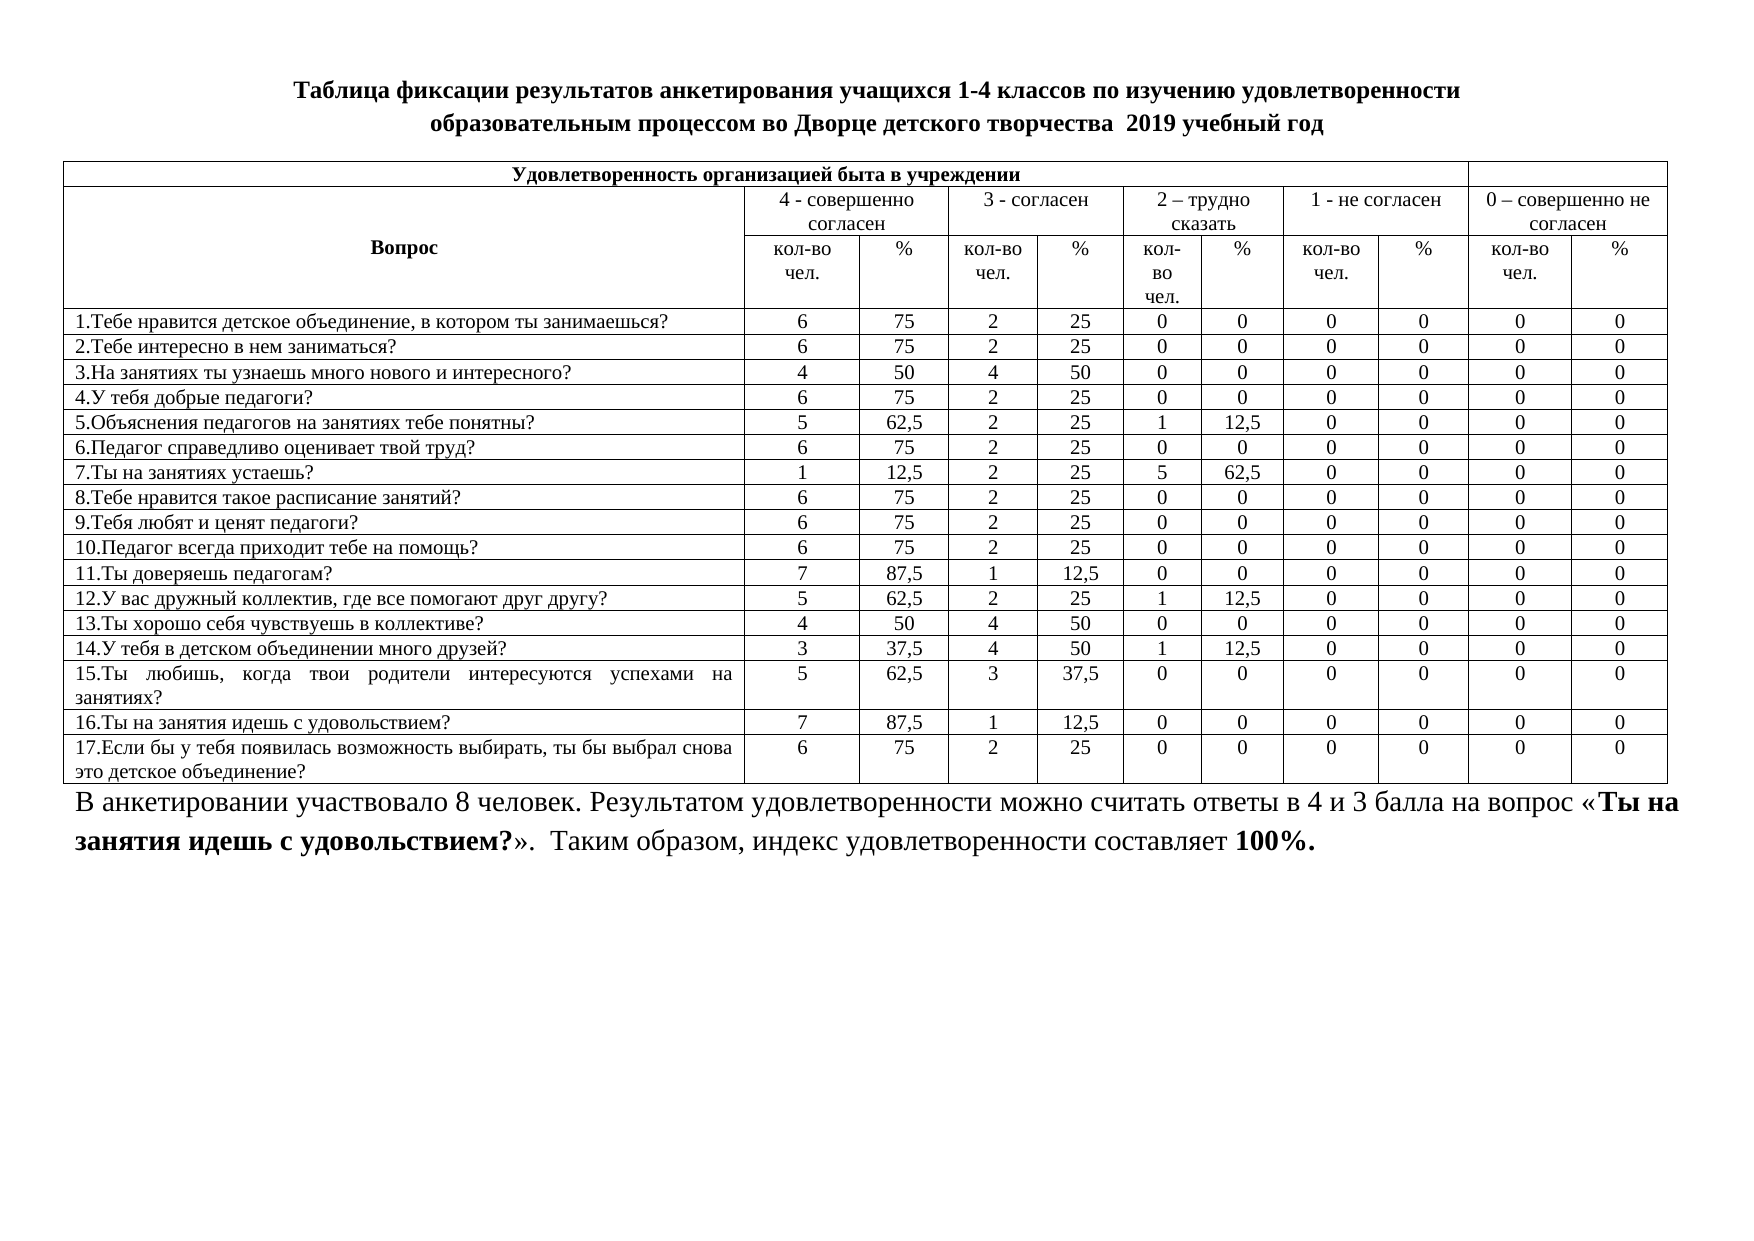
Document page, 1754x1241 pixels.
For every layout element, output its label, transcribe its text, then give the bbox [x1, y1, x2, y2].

table_cell 6 [745, 309, 859, 333]
table_cell 50 [860, 611, 948, 635]
table_cell 6.Педагог справедливо оценивает твой труд? [64, 435, 744, 459]
table_cell 75 [860, 435, 948, 459]
table_cell 0 [1469, 460, 1571, 484]
table_cell 0 [1284, 485, 1378, 509]
table_cell 2.Тебе интересно в нем заниматься? [64, 335, 744, 358]
table_cell 0 [1469, 560, 1571, 584]
table_cell 75 [860, 510, 948, 534]
table_cell 3 [949, 661, 1037, 709]
table_cell 0 [1124, 335, 1201, 358]
table_cell 50 [1038, 611, 1123, 635]
table_cell 0 [1202, 435, 1283, 459]
table_cell кол-во чел. [949, 236, 1037, 308]
table_cell 6 [745, 335, 859, 358]
table_cell 5 [745, 661, 859, 709]
table_cell 0 [1469, 309, 1571, 333]
table_cell 7 [745, 710, 859, 734]
table_cell 7 [745, 560, 859, 584]
table_header Удовлетворенность организацией быта в учреждении [64, 162, 1468, 186]
table_cell 75 [860, 335, 948, 358]
table_header [1469, 162, 1667, 186]
table_cell 0 [1124, 611, 1201, 635]
table_cell % [1202, 236, 1283, 308]
table_cell 0 [1572, 360, 1667, 384]
table_cell 25 [1038, 335, 1123, 358]
table_cell 4 [745, 360, 859, 384]
table_cell 75 [860, 385, 948, 409]
table_cell 12,5 [1202, 410, 1283, 434]
table_cell 0 [1379, 360, 1468, 384]
table_cell 0 [1379, 510, 1468, 534]
table_cell 37,5 [1038, 661, 1123, 709]
table_cell 0 [1469, 485, 1571, 509]
table_cell 0 [1202, 360, 1283, 384]
table_cell 0 [1124, 485, 1201, 509]
table_cell 0 [1284, 735, 1378, 783]
table_cell 3 - согласен [949, 187, 1123, 235]
table_cell 0 [1284, 636, 1378, 660]
table_cell 1 [745, 460, 859, 484]
table_cell 25 [1038, 435, 1123, 459]
table_cell 0 [1469, 636, 1571, 660]
table_cell 0 [1124, 360, 1201, 384]
table_cell 87,5 [860, 710, 948, 734]
table_cell 14.У тебя в детском объединении много друзей? [64, 636, 744, 660]
table_cell 0 [1572, 710, 1667, 734]
table_cell 5.Объяснения педагогов на занятиях тебе понятны? [64, 410, 744, 434]
table_cell 0 [1284, 661, 1378, 709]
table_cell 0 [1572, 460, 1667, 484]
table_cell 0 [1124, 735, 1201, 783]
table_cell кол-во чел. [1284, 236, 1378, 308]
table_cell 4.У тебя добрые педагоги? [64, 385, 744, 409]
table_cell 0 [1379, 435, 1468, 459]
table_cell 4 [949, 611, 1037, 635]
table_cell 0 [1469, 535, 1571, 559]
table_cell 0 [1572, 309, 1667, 333]
table_cell 25 [1038, 309, 1123, 333]
table_cell 62,5 [860, 661, 948, 709]
table_cell 1 [1124, 410, 1201, 434]
table_cell 12.У вас дружный коллектив, где все помогают друг другу? [64, 586, 744, 609]
table_cell 3 [745, 636, 859, 660]
table_cell 0 [1469, 661, 1571, 709]
table_cell 0 [1379, 586, 1468, 609]
table_cell % [1379, 236, 1468, 308]
table_cell 0 [1379, 636, 1468, 660]
table_cell 13.Ты хорошо себя чувствуешь в коллективе? [64, 611, 744, 635]
table_cell 12,5 [1038, 560, 1123, 584]
table_cell 0 [1202, 335, 1283, 358]
table_cell 9.Тебя любят и ценят педагоги? [64, 510, 744, 534]
table_cell 0 [1202, 710, 1283, 734]
table_cell 62,5 [860, 586, 948, 609]
table_cell 2 [949, 535, 1037, 559]
table_cell 2 [949, 385, 1037, 409]
table_cell 4 - совершенно согласен [745, 187, 948, 235]
table_cell 8.Тебе нравится такое расписание занятий? [64, 485, 744, 509]
table_cell 0 [1379, 460, 1468, 484]
table_cell 37,5 [860, 636, 948, 660]
table_cell 12,5 [1038, 710, 1123, 734]
table_cell 1 [1124, 636, 1201, 660]
table_cell 75 [860, 735, 948, 783]
table_cell 15.Ты любишь, когда твои родители интересуются успехами на занятиях? [64, 661, 744, 709]
table_cell 0 [1379, 535, 1468, 559]
table_cell 6 [745, 735, 859, 783]
table_cell % [1572, 236, 1667, 308]
table_cell 2 [949, 410, 1037, 434]
table_cell % [860, 236, 948, 308]
table_cell 75 [860, 309, 948, 333]
table_cell кол-во чел. [1124, 236, 1201, 308]
text образовательным процессом во Дворце детского творчества 2019 учебный год [75, 108, 1679, 137]
table_cell Вопрос [64, 187, 744, 308]
table_cell 0 [1572, 435, 1667, 459]
table_cell 0 [1284, 611, 1378, 635]
table_cell 1 - не согласен [1284, 187, 1468, 235]
table_cell 0 [1572, 535, 1667, 559]
table_cell 0 [1379, 560, 1468, 584]
table_cell 62,5 [860, 410, 948, 434]
table_cell 0 [1469, 611, 1571, 635]
table_cell 0 [1124, 385, 1201, 409]
table_cell 0 [1572, 485, 1667, 509]
table_cell 0 [1572, 385, 1667, 409]
table_cell 0 [1124, 710, 1201, 734]
table_cell 6 [745, 535, 859, 559]
table_cell 0 [1202, 385, 1283, 409]
table_cell 0 [1284, 560, 1378, 584]
table_cell 1 [949, 560, 1037, 584]
table_cell 25 [1038, 735, 1123, 783]
table_cell 25 [1038, 535, 1123, 559]
table_cell 0 – совершенно не согласен [1469, 187, 1667, 235]
table_cell 6 [745, 510, 859, 534]
table_cell 5 [745, 586, 859, 609]
table_cell 4 [949, 636, 1037, 660]
table_cell кол-во чел. [1469, 236, 1571, 308]
table_cell 5 [745, 410, 859, 434]
table_cell 25 [1038, 586, 1123, 609]
table_cell 6 [745, 435, 859, 459]
table_cell 0 [1379, 410, 1468, 434]
table_cell 0 [1469, 385, 1571, 409]
table_cell 0 [1572, 586, 1667, 609]
table_cell 0 [1469, 586, 1571, 609]
table_cell 6 [745, 385, 859, 409]
table_cell 2 [949, 335, 1037, 358]
table_cell 0 [1202, 560, 1283, 584]
table_cell 12,5 [1202, 586, 1283, 609]
table_cell 0 [1379, 385, 1468, 409]
table_cell 50 [1038, 636, 1123, 660]
table_cell 2 [949, 309, 1037, 333]
table_cell 0 [1379, 485, 1468, 509]
table_cell 12,5 [1202, 636, 1283, 660]
table_cell 0 [1284, 586, 1378, 609]
table_cell 0 [1202, 485, 1283, 509]
table_cell 87,5 [860, 560, 948, 584]
table_cell 0 [1202, 309, 1283, 333]
table_cell 0 [1469, 435, 1571, 459]
table_cell 0 [1379, 611, 1468, 635]
table_cell 0 [1379, 710, 1468, 734]
table_cell 11.Ты доверяешь педагогам? [64, 560, 744, 584]
table_cell 75 [860, 485, 948, 509]
table_cell 0 [1124, 661, 1201, 709]
table_cell 0 [1572, 410, 1667, 434]
text В анкетировании участвовало 8 человек. Результатом удовлетворенности можно считать ответы в 4 и 3 балла на вопрос «Ты на занятия идешь с удовольствием?». Таким образом, индекс удовлетворенности составляет 100%. [75, 784, 1679, 856]
table_cell 0 [1469, 360, 1571, 384]
table_cell 0 [1284, 309, 1378, 333]
table_cell 0 [1469, 335, 1571, 358]
table_cell 2 [949, 735, 1037, 783]
table_cell 0 [1379, 735, 1468, 783]
table_cell 75 [860, 535, 948, 559]
table_cell 0 [1124, 510, 1201, 534]
table_cell 2 [949, 485, 1037, 509]
table_cell 50 [1038, 360, 1123, 384]
table_cell 0 [1469, 510, 1571, 534]
table_cell 2 [949, 460, 1037, 484]
table_cell 25 [1038, 510, 1123, 534]
table_cell 0 [1124, 535, 1201, 559]
table_cell 0 [1284, 535, 1378, 559]
table_cell 0 [1572, 510, 1667, 534]
table_cell 0 [1572, 335, 1667, 358]
table_cell 0 [1202, 510, 1283, 534]
table_cell 17.Если бы у тебя появилась возможность выбирать, ты бы выбрал снова это детское объединение? [64, 735, 744, 783]
table_cell 16.Ты на занятия идешь с удовольствием? [64, 710, 744, 734]
table_cell 0 [1469, 710, 1571, 734]
table_cell 0 [1284, 710, 1378, 734]
table_cell 25 [1038, 460, 1123, 484]
table_cell 0 [1572, 661, 1667, 709]
table_cell 25 [1038, 385, 1123, 409]
table_cell 12,5 [860, 460, 948, 484]
table_cell 0 [1379, 309, 1468, 333]
table_cell 0 [1284, 510, 1378, 534]
table_cell 0 [1202, 611, 1283, 635]
table_cell 0 [1284, 435, 1378, 459]
table_cell 2 [949, 586, 1037, 609]
table_cell 0 [1202, 735, 1283, 783]
table_cell 2 – трудно сказать [1124, 187, 1283, 235]
table_cell 50 [860, 360, 948, 384]
table_cell 0 [1284, 335, 1378, 358]
table_cell 0 [1284, 360, 1378, 384]
table_cell 0 [1124, 560, 1201, 584]
table_cell 0 [1124, 309, 1201, 333]
table_cell 0 [1572, 735, 1667, 783]
table_cell 0 [1572, 560, 1667, 584]
table_cell 1.Тебе нравится детское объединение, в котором ты занимаешься? [64, 309, 744, 333]
table_cell 2 [949, 510, 1037, 534]
table_cell 0 [1124, 435, 1201, 459]
table_cell 25 [1038, 410, 1123, 434]
table_cell 0 [1572, 611, 1667, 635]
table_cell 0 [1284, 410, 1378, 434]
table_cell 0 [1469, 735, 1571, 783]
table_cell 10.Педагог всегда приходит тебе на помощь? [64, 535, 744, 559]
table_cell 0 [1379, 661, 1468, 709]
table_cell 2 [949, 435, 1037, 459]
table_cell 0 [1202, 661, 1283, 709]
table_cell 6 [745, 485, 859, 509]
table_cell 4 [949, 360, 1037, 384]
table_cell 25 [1038, 485, 1123, 509]
table_cell 0 [1379, 335, 1468, 358]
table_cell 1 [949, 710, 1037, 734]
table_cell 7.Ты на занятиях устаешь? [64, 460, 744, 484]
table_cell 0 [1202, 535, 1283, 559]
table_cell кол-во чел. [745, 236, 859, 308]
table_cell 5 [1124, 460, 1201, 484]
table_cell 3.На занятиях ты узнаешь много нового и интересного? [64, 360, 744, 384]
text Таблица фиксации результатов анкетирования учащихся 1-4 классов по изучению удовлетворенности [75, 75, 1679, 104]
table_cell 62,5 [1202, 460, 1283, 484]
table_cell 0 [1469, 410, 1571, 434]
table_cell 0 [1284, 385, 1378, 409]
table_cell 1 [1124, 586, 1201, 609]
table_cell % [1038, 236, 1123, 308]
table_cell 0 [1572, 636, 1667, 660]
table_cell 0 [1284, 460, 1378, 484]
table_cell 4 [745, 611, 859, 635]
